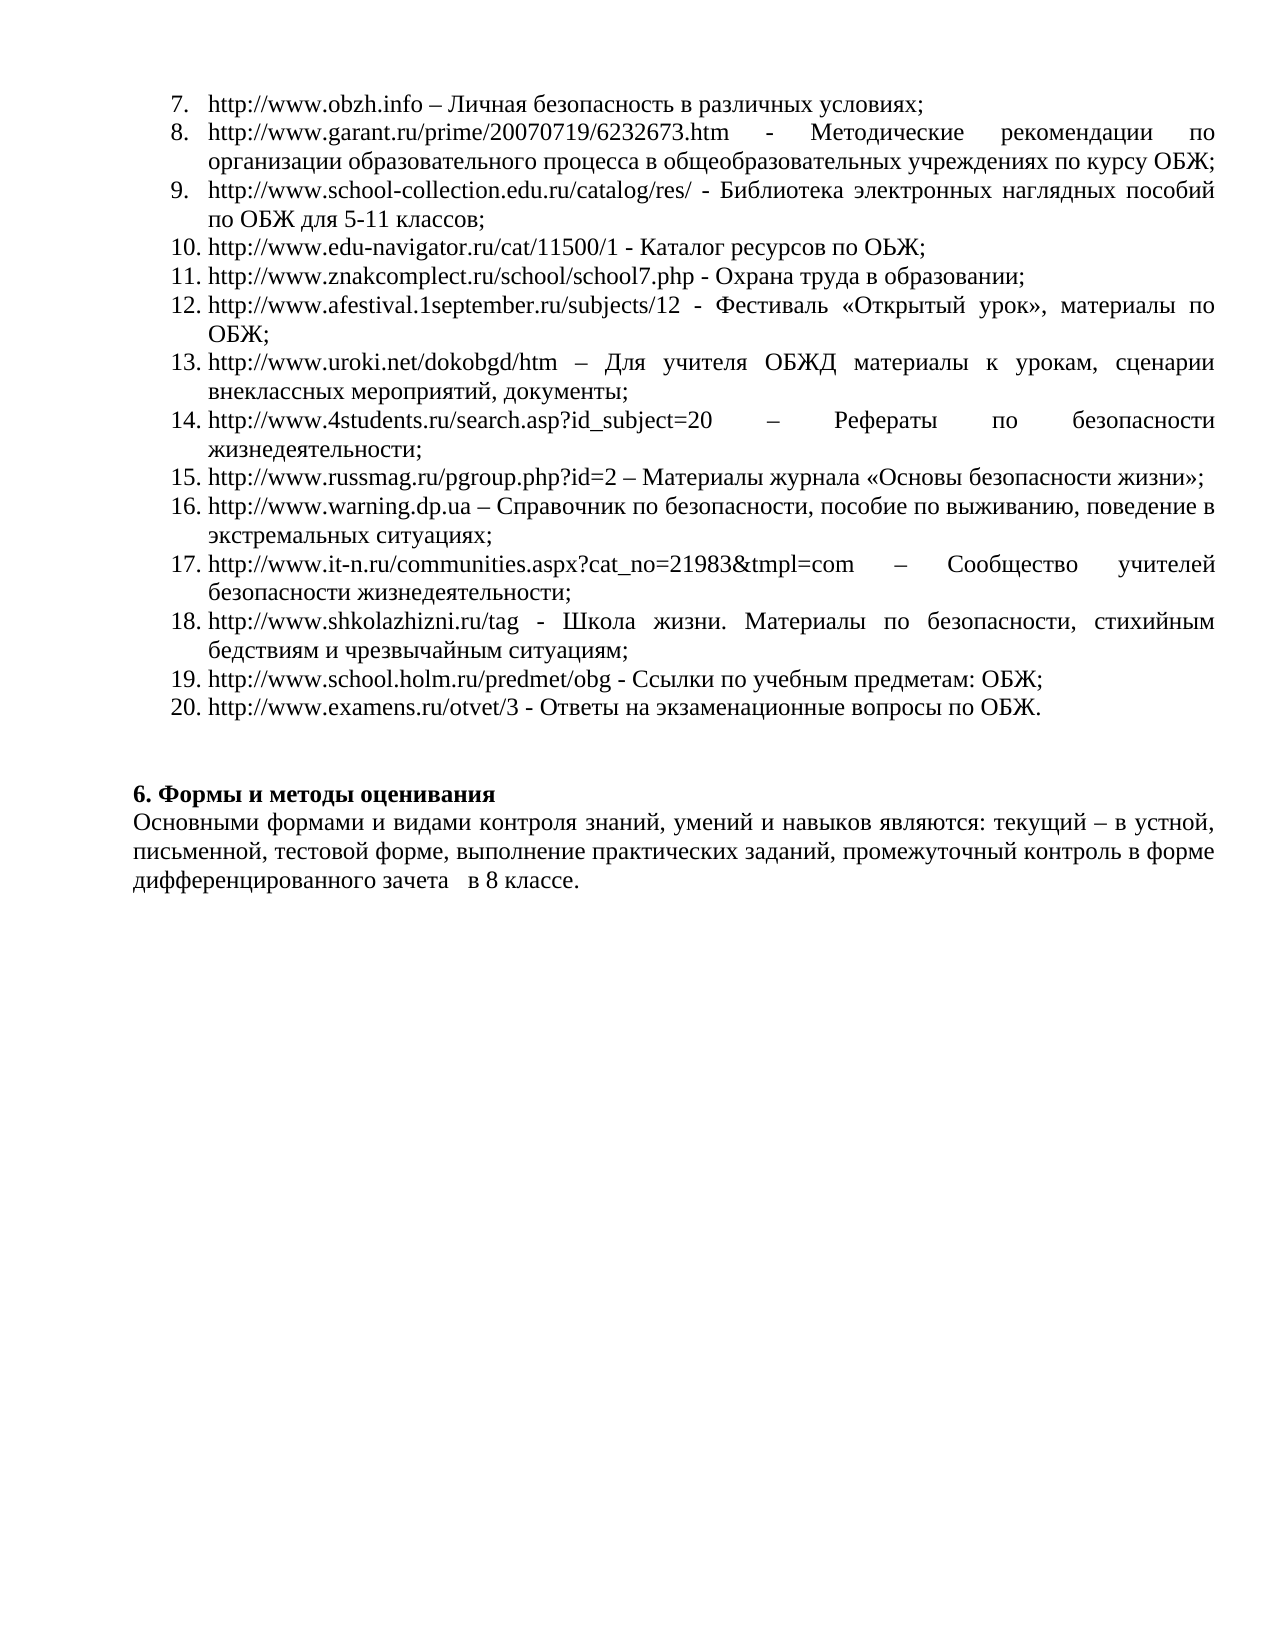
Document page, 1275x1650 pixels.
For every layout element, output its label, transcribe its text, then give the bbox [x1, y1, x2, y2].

list http://www.shkolazhizni.ru/tag - Школа жизни. Материалы по безопасности, стихийным бедствиям и чрезвычайным ситуациям; [170, 606, 1216, 664]
list http://www.warning.dp.ua – Справочник по безопасности, пособие по выживанию, поведение в экстремальных ситуациях; [170, 491, 1216, 549]
text Основными формами и видами контроля знаний, умений и навыков являются: текущий – в устной, письменной, тестовой форме, выполнение практических заданий, промежуточный контроль в форме дифференцированного зачета в 8 классе. [133, 807, 1216, 894]
list http://www.russmag.ru/pgroup.php?id=2 – Материалы журнала «Основы безопасности жизни»; [170, 462, 1216, 491]
list http://www.garant.ru/prime/20070719/6232673.htm - Методические рекомендации по организации образовательного процесса в общеобразовательных учреждениях по курсу ОБЖ; [170, 117, 1216, 175]
list http://www.school.holm.ru/predmet/obg - Ссылки по учебным предметам: ОБЖ; [170, 664, 1216, 692]
list http://www.obzh.info – Личная безопасность в различных условиях; [170, 89, 1216, 117]
list http://www.uroki.net/dokobgd/htm – Для учителя ОБЖД материалы к урокам, сценарии внеклассных мероприятий, документы; [170, 347, 1216, 405]
list http://www.аfestival.1september.ru/subjects/12 - Фестиваль «Открытый урок», материалы по ОБЖ; [170, 290, 1216, 347]
text 6. Формы и методы оценивания [133, 779, 1216, 807]
list http://www.examens.ru/otvet/3 - Ответы на экзаменационные вопросы по ОБЖ. [170, 692, 1216, 721]
list http://www.znakcomplect.ru/school/school7.php - Охрана труда в образовании; [170, 261, 1216, 290]
list http://www.edu-navigator.ru/cat/11500/1 - Каталог ресурсов по ОЬЖ; [170, 232, 1216, 261]
list http://www.4students.ru/search.asp?id_subject=20 – Рефераты по безопасности жизнедеятельности; [170, 405, 1216, 462]
list http://www.school-collection.edu.ru/catalog/res/ - Библиотека электронных наглядных пособий по ОБЖ для 5-11 классов; [170, 175, 1216, 232]
list http://www.it-n.ru/communities.aspx?cat_no=21983&tmpl=com – Сообщество учителей безопасности жизнедеятельности; [170, 549, 1216, 606]
